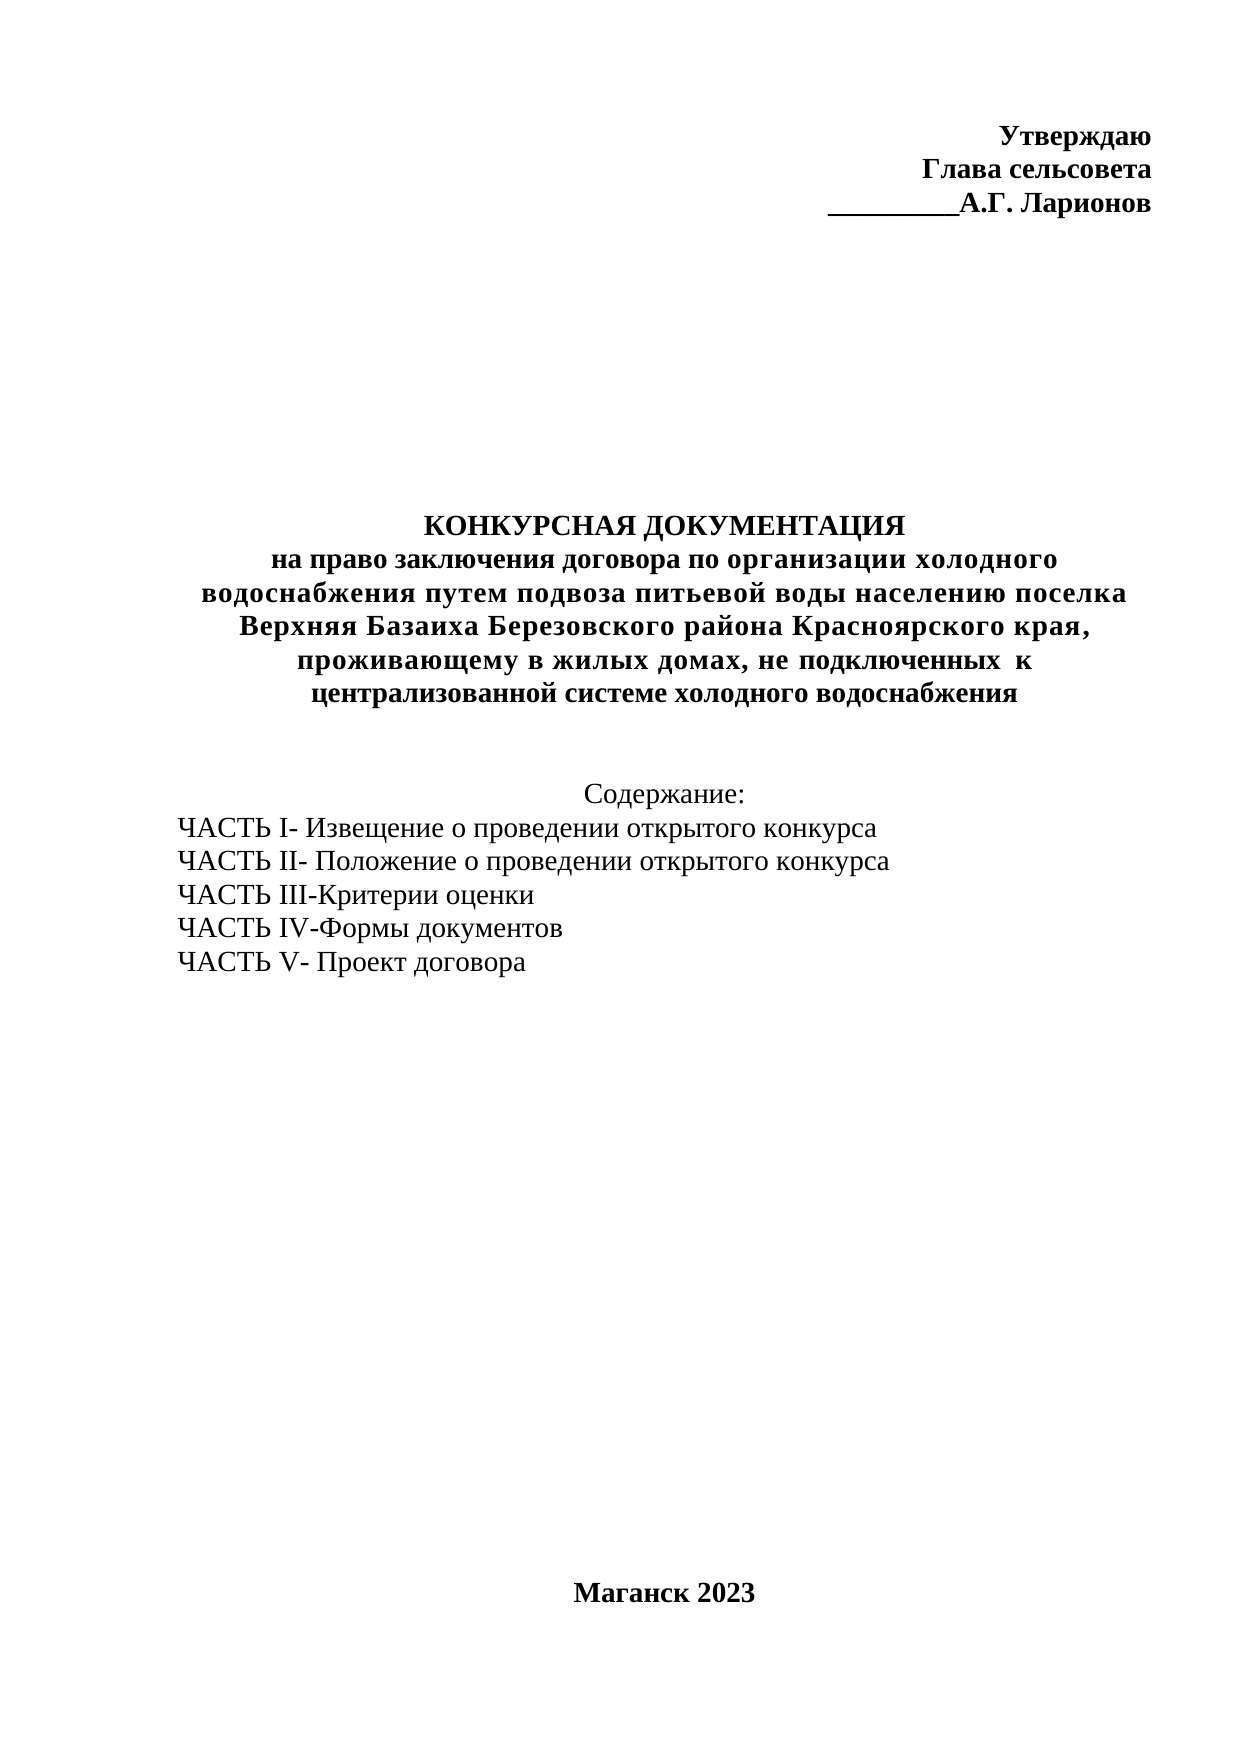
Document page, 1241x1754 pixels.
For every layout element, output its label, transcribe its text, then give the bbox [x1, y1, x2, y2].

text _________А.Г. Ларионов [177, 185, 1152, 219]
text Глава сельсовета [177, 152, 1152, 185]
text Утверждаю [177, 118, 1152, 152]
text КОНКУРСНАЯ ДОКУМЕНТАЦИЯ [177, 508, 1152, 541]
text ЧАСТЬ V- Проект договора [177, 944, 1152, 977]
text ЧАСТЬ II- Положение о проведении открытого конкурса [177, 843, 1152, 877]
text ЧАСТЬ IV-Формы документов [177, 910, 1152, 944]
text ЧАСТЬ I- Извещение о проведении открытого конкурса [177, 810, 1152, 843]
text Содержание: [177, 776, 1152, 810]
text на право заключения договора по организации холодного водоснабжения путем подвоза питьевой воды населению поселка Верхняя Базаиха Березовского района Красноярского края, проживающему в жилых домах, не подключенных к централизованной системе холодного водоснабжения [177, 541, 1152, 709]
text ЧАСТЬ III-Критерии оценки [177, 877, 1152, 910]
text Маганск 2023 [177, 1576, 1152, 1609]
